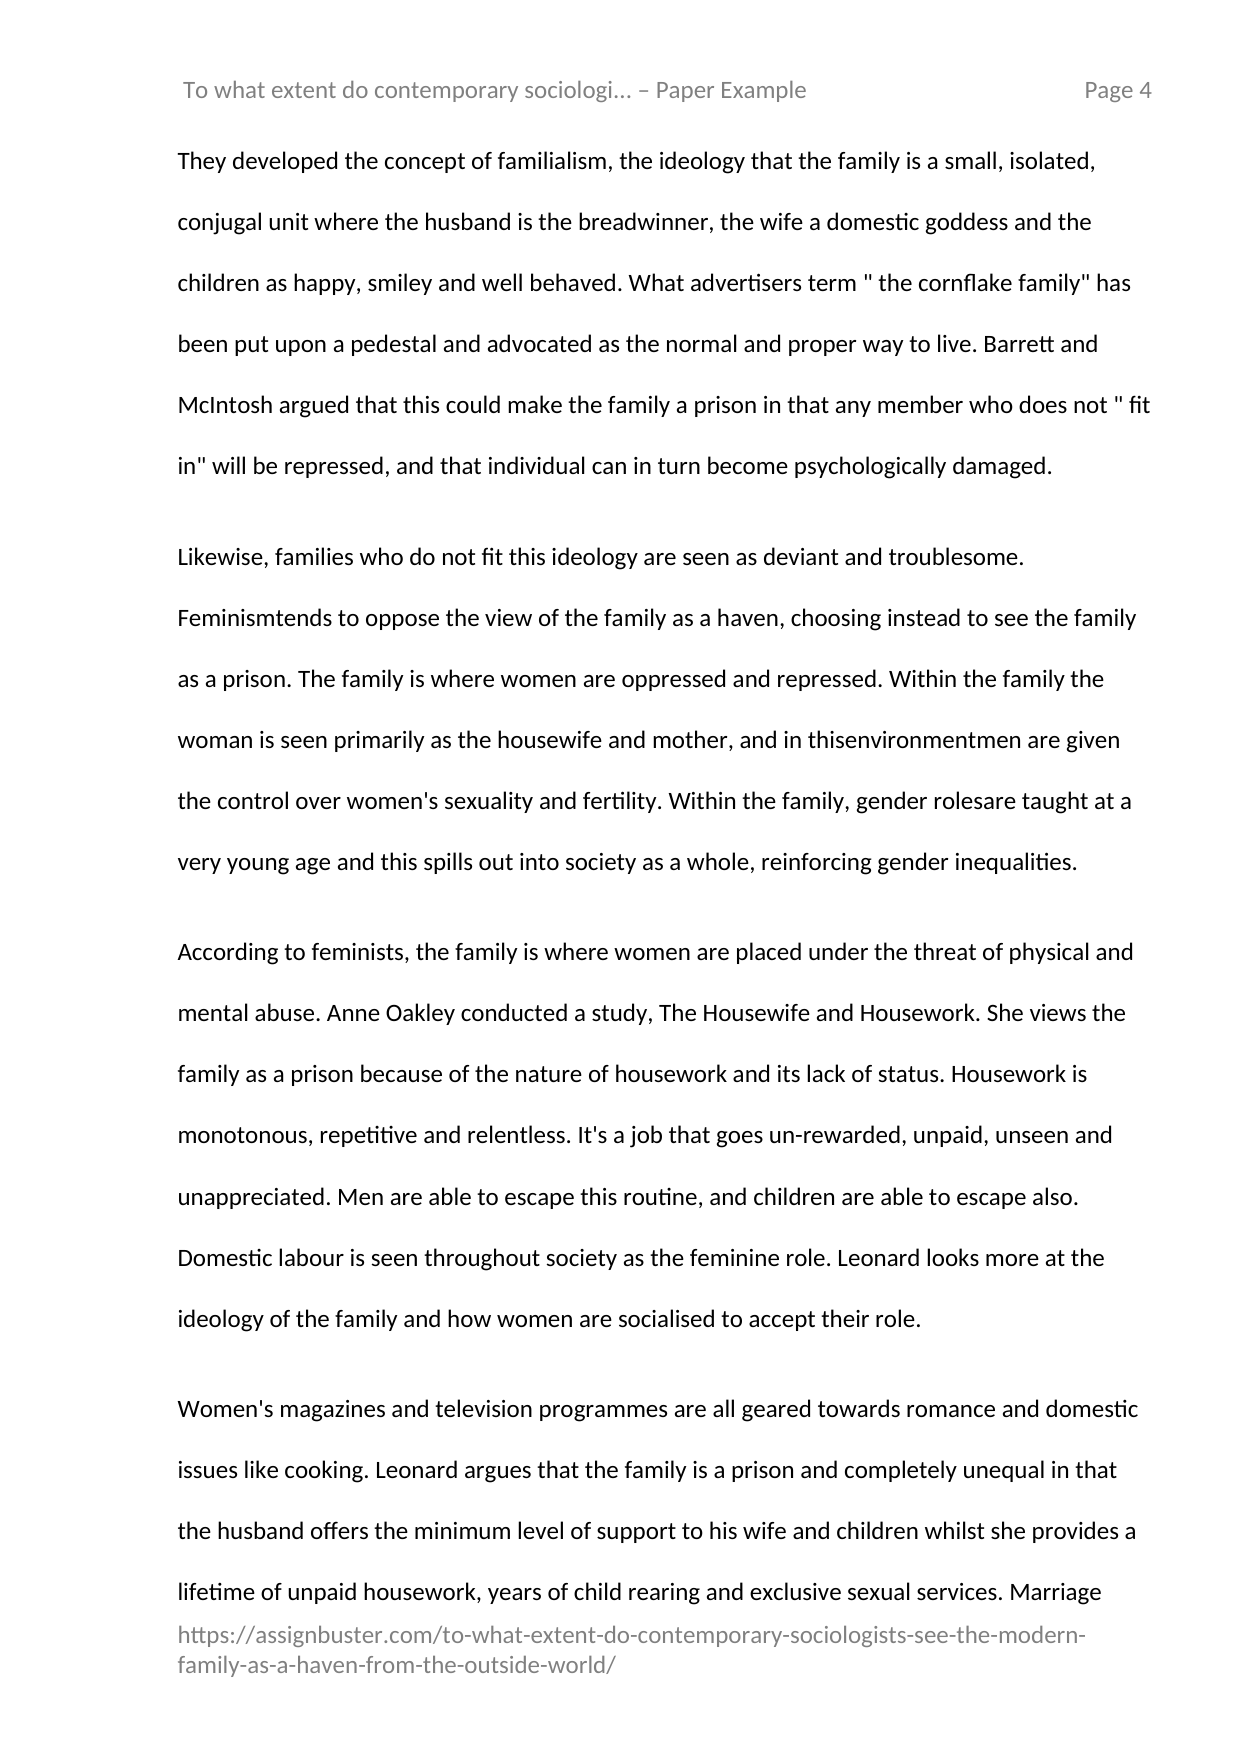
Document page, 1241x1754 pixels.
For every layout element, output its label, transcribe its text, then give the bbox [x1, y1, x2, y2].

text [177, 1393, 1152, 1607]
text Likewise, families who do not fit this ideology are seen as deviant and troublesome. Feminismtends to oppose the view of the family as a haven, choosing instead to see the family as a prison. The family is where women are oppressed and repressed. Within the family the woman is seen primarily as the housewife and mother, and in thisenvironmentmen are given the control over women's sexuality and fertility. Within the family, gender rolesare taught at a very young age and this spills out into society as a whole, reinforcing gender inequalities. [177, 541, 1152, 876]
text According to feminists, the family is where women are placed under the threat of physical and mental abuse. Anne Oakley conducted a study, The Housewife and Housework. She views the family as a prison because of the nature of housework and its lack of status. Housework is monotonous, repetitive and relentless. It's a job that goes un-rewarded, unpaid, unseen and unappreciated. Men are able to escape this routine, and children are able to escape also. Domestic labour is seen throughout society as the feminine role. Leonard looks more at the ideology of the family and how women are socialised to accept their role. [177, 936, 1152, 1333]
text They developed the concept of familialism, the ideology that the family is a small, isolated, conjugal unit where the husband is the breadwinner, the wife a domestic goddess and the children as happy, smiley and well behaved. What advertisers term " the cornflake family" has been put upon a pedestal and advocated as the normal and proper way to live. Barrett and McIntosh argued that this could make the family a prison in that any member who does not " fit in" will be repressed, and that individual can in turn become psychologically damaged. [177, 145, 1152, 481]
